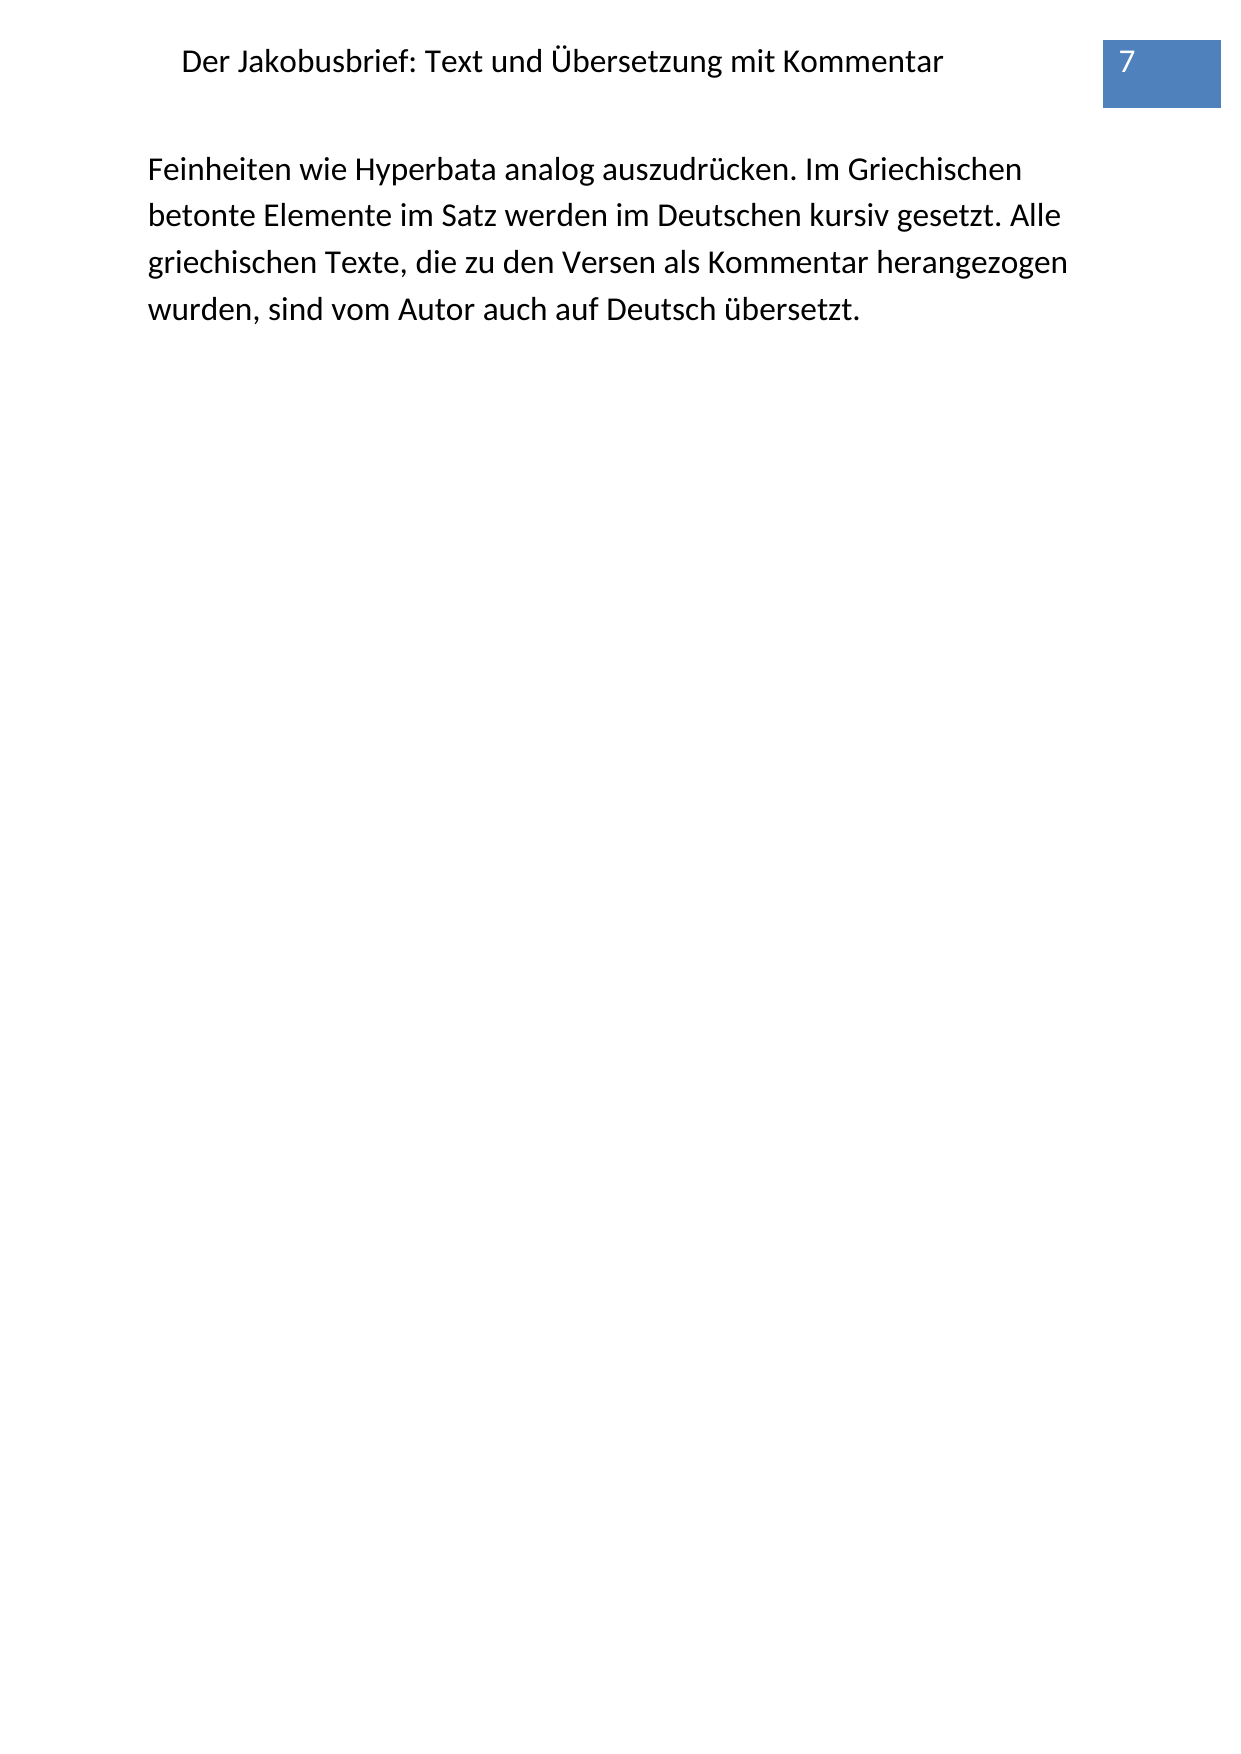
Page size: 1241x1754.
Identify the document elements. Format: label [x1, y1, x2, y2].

text [148, 148, 1137, 329]
